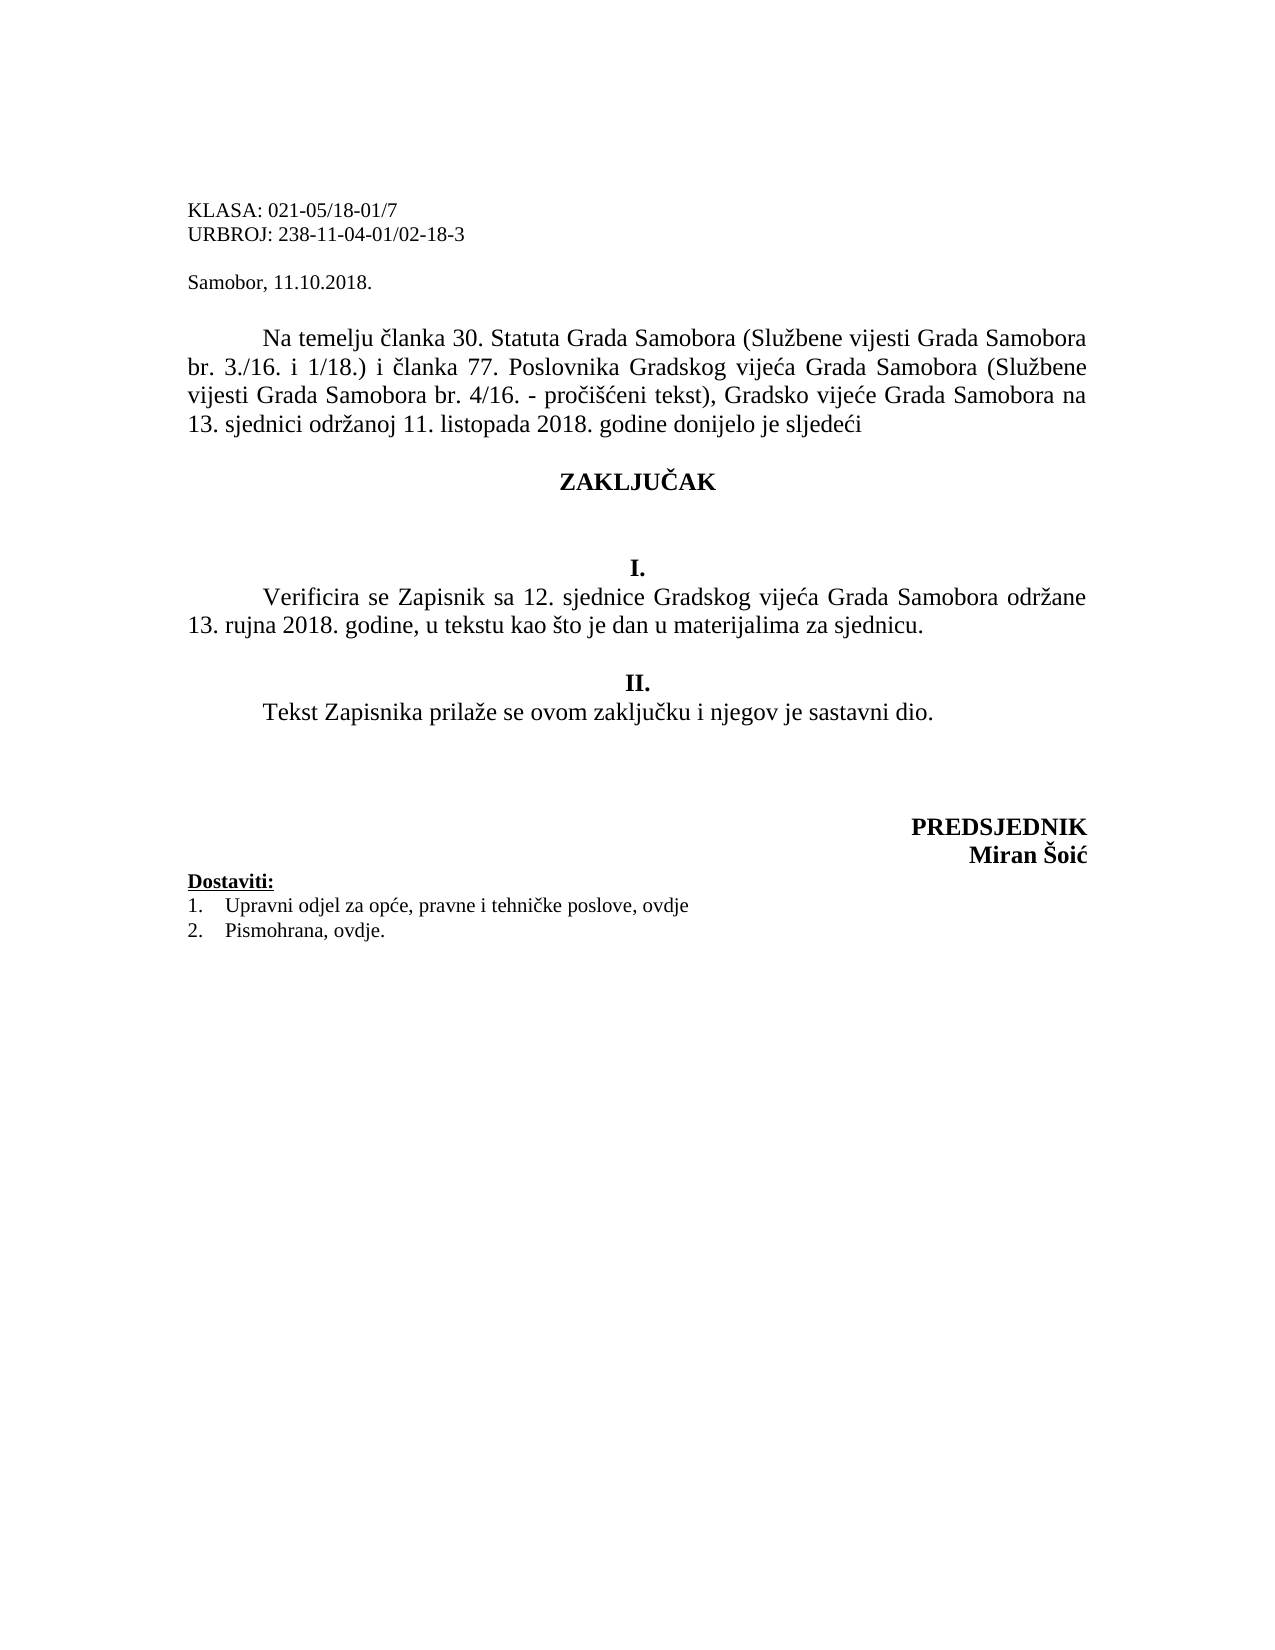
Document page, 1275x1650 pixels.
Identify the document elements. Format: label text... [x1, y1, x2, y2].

text URBROJ: 238-11-04-01/02-18-3 [187, 222, 1087, 246]
subtitle PREDSJEDNIK [187, 812, 1087, 841]
list Pismohrana, ovdje. [187, 917, 1087, 942]
text II. [187, 668, 1087, 697]
text Dostaviti: [187, 869, 1087, 893]
text Miran Šoić [187, 841, 1087, 869]
text Samobor, 11.10.2018. [187, 270, 1087, 294]
text Tekst Zapisnika prilaže se ovom zaključku i njegov je sastavni dio. [187, 697, 1087, 726]
text I. [187, 553, 1087, 582]
list Upravni odjel za opće, pravne i tehničke poslove, ovdje [187, 893, 1087, 917]
text ZAKLJUČAK [187, 467, 1087, 496]
text KLASA: 021-05/18-01/7 [187, 198, 1087, 222]
text Verificira se Zapisnik sa 12. sjednice Gradskog vijeća Grada Samobora održane 13. rujna 2018. godine, u tekstu kao što je dan u materijalima za sjednicu. [187, 582, 1087, 639]
text Na temelju članka 30. Statuta Grada Samobora (Službene vijesti Grada Samobora br. 3./16. i 1/18.) i članka 77. Poslovnika Gradskog vijeća Grada Samobora (Službene vijesti Grada Samobora br. 4/16. - pročišćeni tekst), Gradsko vijeće Grada Samobora na 13. sjednici održanoj 11. listopada 2018. godine donijelo je sljedeći [187, 323, 1087, 438]
